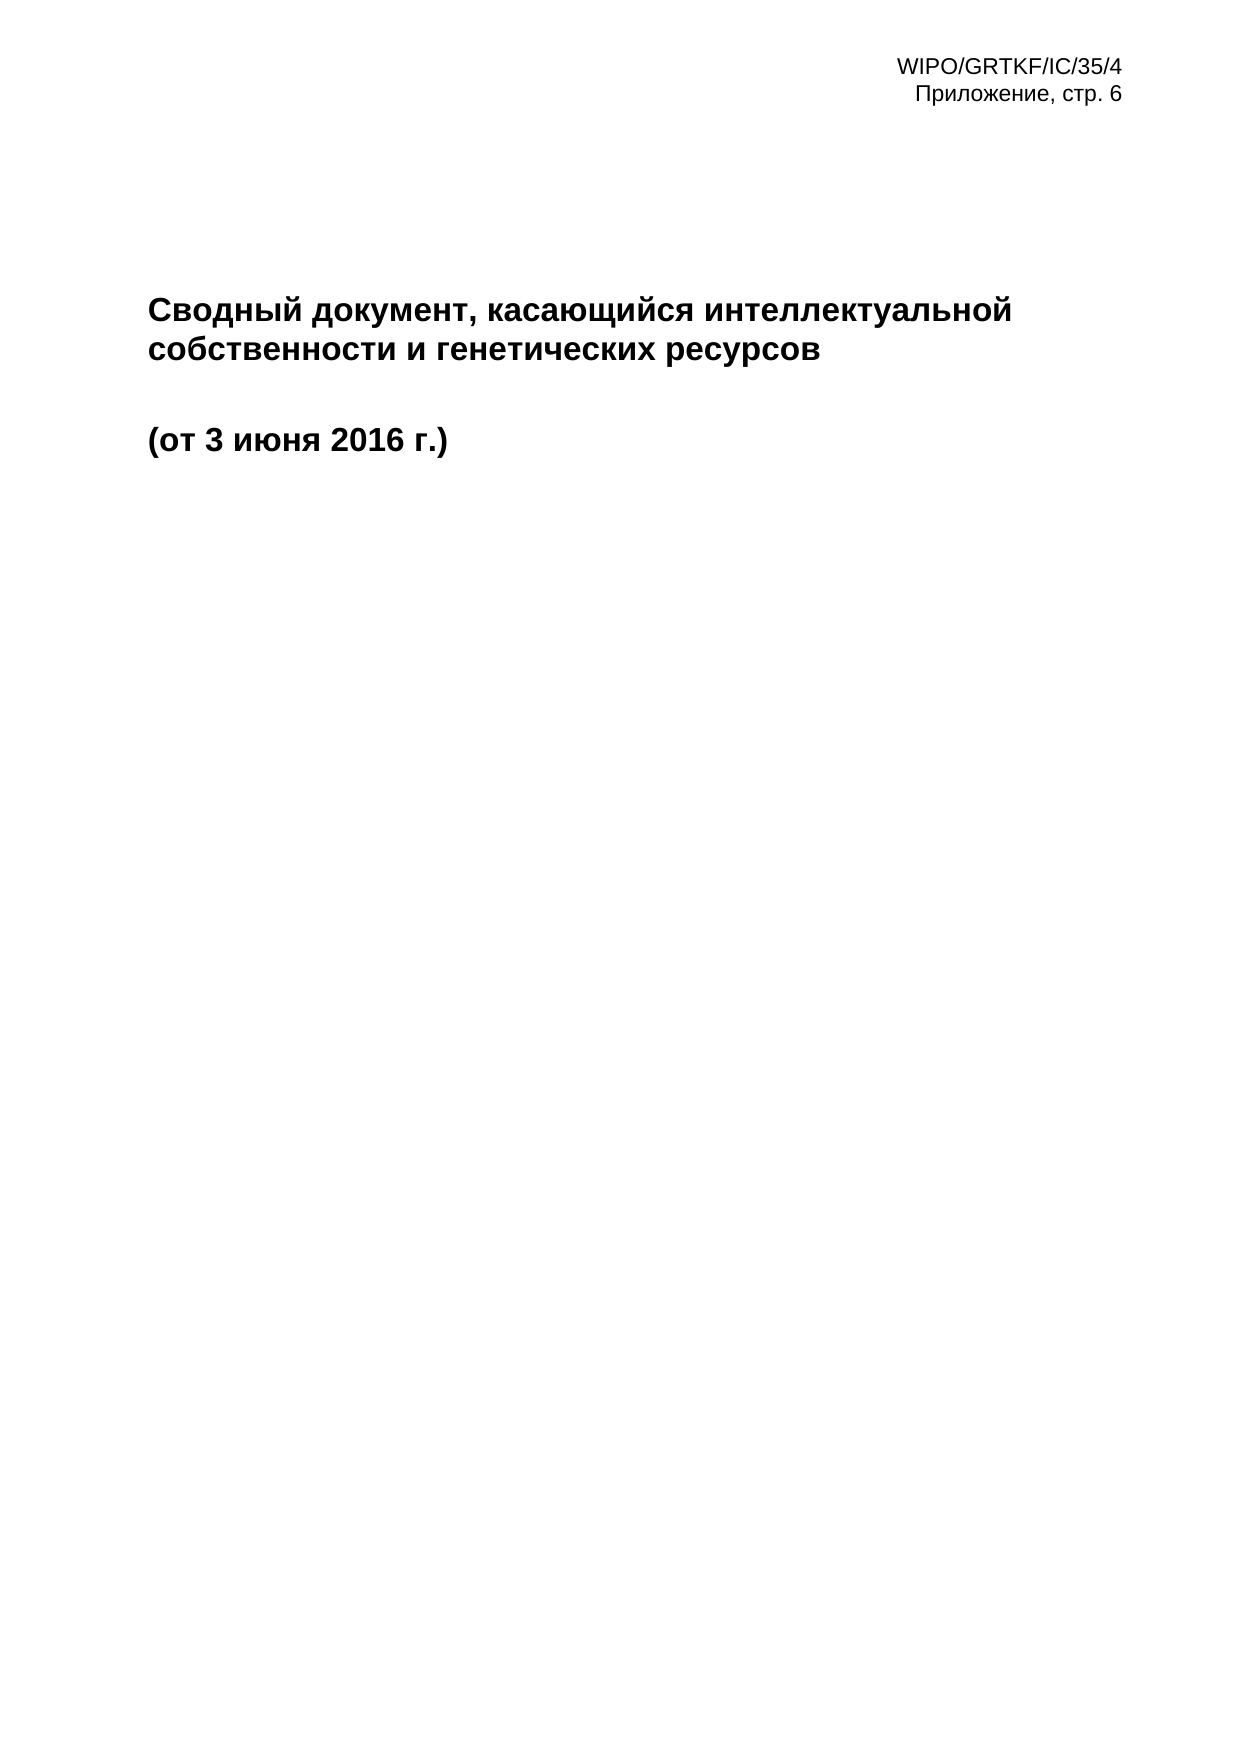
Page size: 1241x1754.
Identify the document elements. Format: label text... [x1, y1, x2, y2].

text Сводный документ, касающийся интеллектуальной собственности и генетических ресурсов [148, 290, 1122, 367]
text (от 3 июня 2016 г.) [148, 420, 1122, 458]
